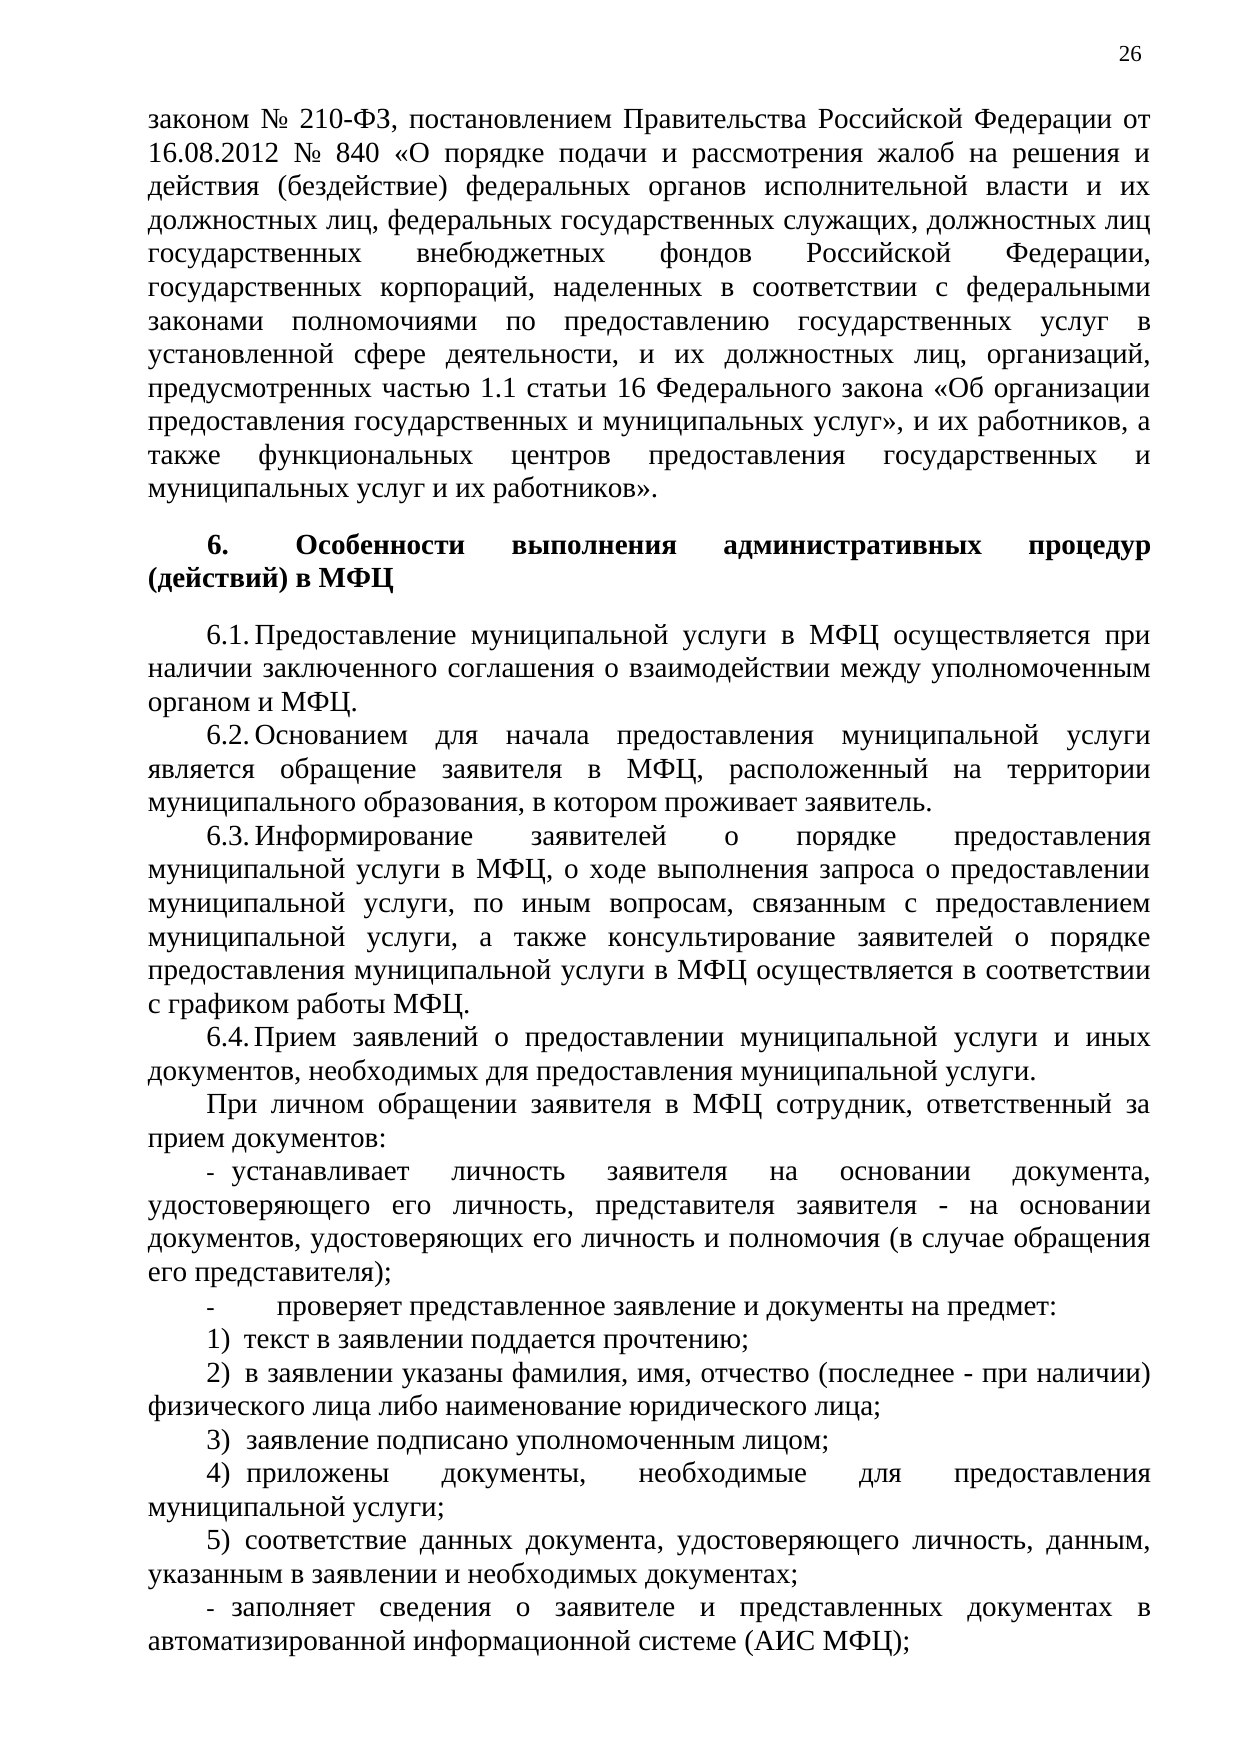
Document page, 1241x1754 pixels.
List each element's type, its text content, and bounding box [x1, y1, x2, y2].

list Предоставление муниципальной услуги в МФЦ осуществляется при наличии заключенного соглашения о взаимодействии между уполномоченным органом и МФЦ. [148, 617, 1152, 717]
list заявление подписано уполномоченным лицом; [148, 1422, 1152, 1455]
list Особенности выполнения административных процедур (действий) в МФЦ [148, 527, 1152, 594]
list Информирование заявителей о порядке предоставления муниципальной услуги в МФЦ, о ходе выполнения запроса о предоставлении муниципальной услуги, по иным вопросам, связанным с предоставлением муниципальной услуги, а также консультирование заявителей о порядке предоставления муниципальной услуги в МФЦ осуществляется в соответствии с графиком работы МФЦ. [148, 818, 1152, 1019]
list устанавливает личность заявителя на основании документа, удостоверяющего его личность, представителя заявителя - на основании документов, удостоверяющих его личность и полномочия (в случае обращения его представителя); [148, 1153, 1152, 1288]
list соответствие данных документа, удостоверяющего личность, данным, указанным в заявлении и необходимых документах; [148, 1522, 1152, 1589]
text При личном обращении заявителя в МФЦ сотрудник, ответственный за прием документов: [148, 1086, 1152, 1153]
list Основанием для начала предоставления муниципальной услуги является обращение заявителя в МФЦ, расположенный на территории муниципального образования, в котором проживает заявитель. [148, 717, 1152, 818]
list в заявлении указаны фамилия, имя, отчество (последнее - при наличии) физического лица либо наименование юридического лица; [148, 1355, 1152, 1422]
list заполняет сведения о заявителе и представленных документах в автоматизированной информационной системе (АИС МФЦ); [148, 1589, 1152, 1657]
list приложены документы, необходимые для предоставления муниципальной услуги; [148, 1455, 1152, 1522]
list Прием заявлений о предоставлении муниципальной услуги и иных документов, необходимых для предоставления муниципальной услуги. [148, 1019, 1152, 1086]
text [148, 101, 1152, 504]
list текст в заявлении поддается прочтению; [148, 1321, 1152, 1355]
list проверяет представленное заявление и документы на предмет: [148, 1288, 1152, 1321]
